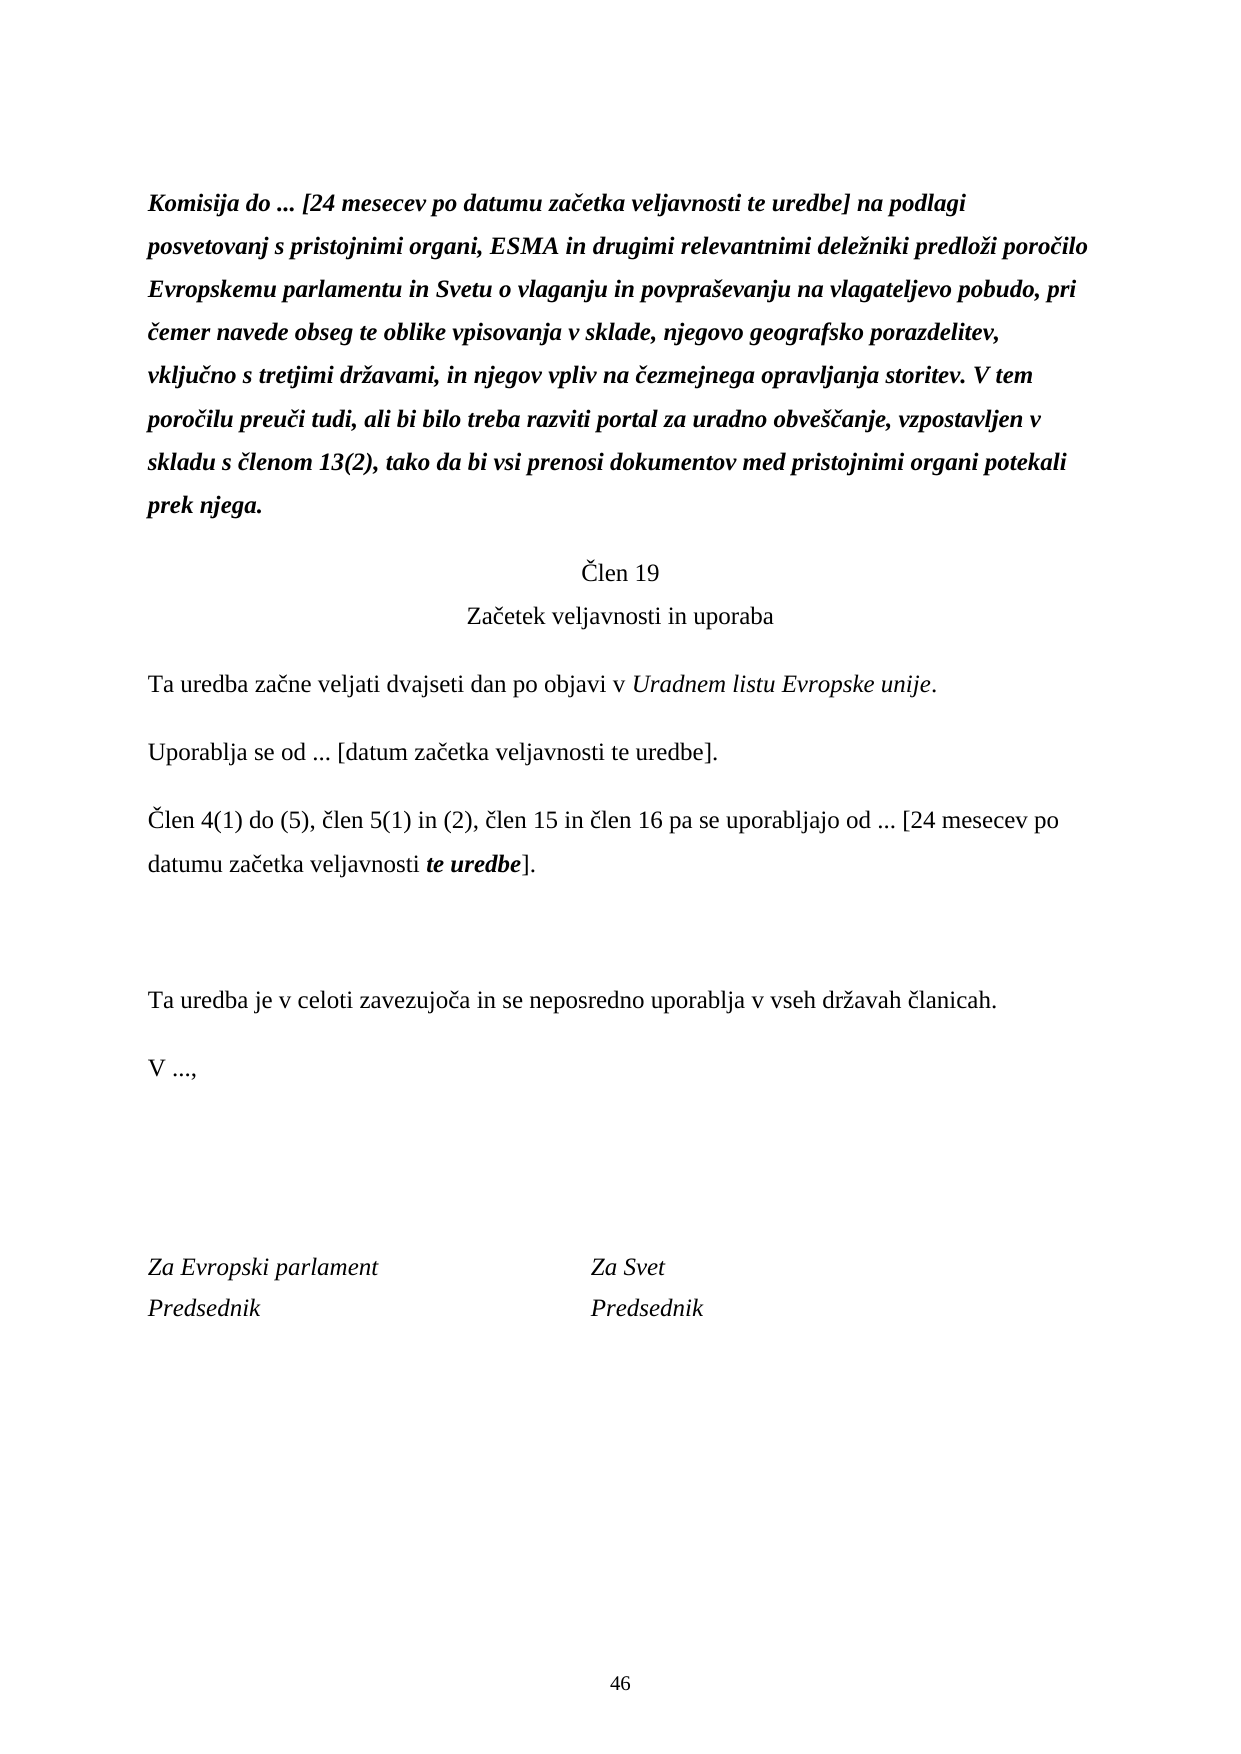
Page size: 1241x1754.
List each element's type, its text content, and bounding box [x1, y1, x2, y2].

text Predsednik Predsednik [148, 1293, 1092, 1322]
text Komisija do ... [24 mesecev po datumu začetka veljavnosti te uredbe] na podlagi posvetovanj s pristojnimi organi, ESMA in drugimi relevantnimi deležniki predloži poročilo Evropskemu parlamentu in Svetu o vlaganju in povpraševanju na vlagateljevo pobudo, pri čemer navede obseg te oblike vpisovanja v sklade, njegovo geografsko porazdelitev, vključno s tretjimi državami, in njegov vpliv na čezmejnega opravljanja storitev. V tem poročilu preuči tudi, ali bi bilo treba razviti portal za uradno obveščanje, vzpostavljen v skladu s členom 13(2), tako da bi vsi prenosi dokumentov med pristojnimi organi potekali prek njega. [148, 188, 1092, 519]
text Člen 4(1) do (5), člen 5(1) in (2), člen 15 in člen 16 pa se uporabljajo od ... [24 mesecev po datumu začetka veljavnosti te uredbe]. [148, 806, 1092, 877]
text Za Evropski parlament Za Svet [148, 1252, 1092, 1281]
text Ta uredba začne veljati dvajseti dan po objavi v Uradnem listu Evropske unije. [148, 669, 1092, 698]
text Uporablja se od ... [datum začetka veljavnosti te uredbe]. [148, 737, 1092, 766]
text V ..., [148, 1053, 1092, 1082]
text Člen 19 Začetek veljavnosti in uporaba [148, 558, 1092, 630]
text Ta uredba je v celoti zavezujoča in se neposredno uporablja v vseh državah članicah. [148, 985, 1092, 1014]
